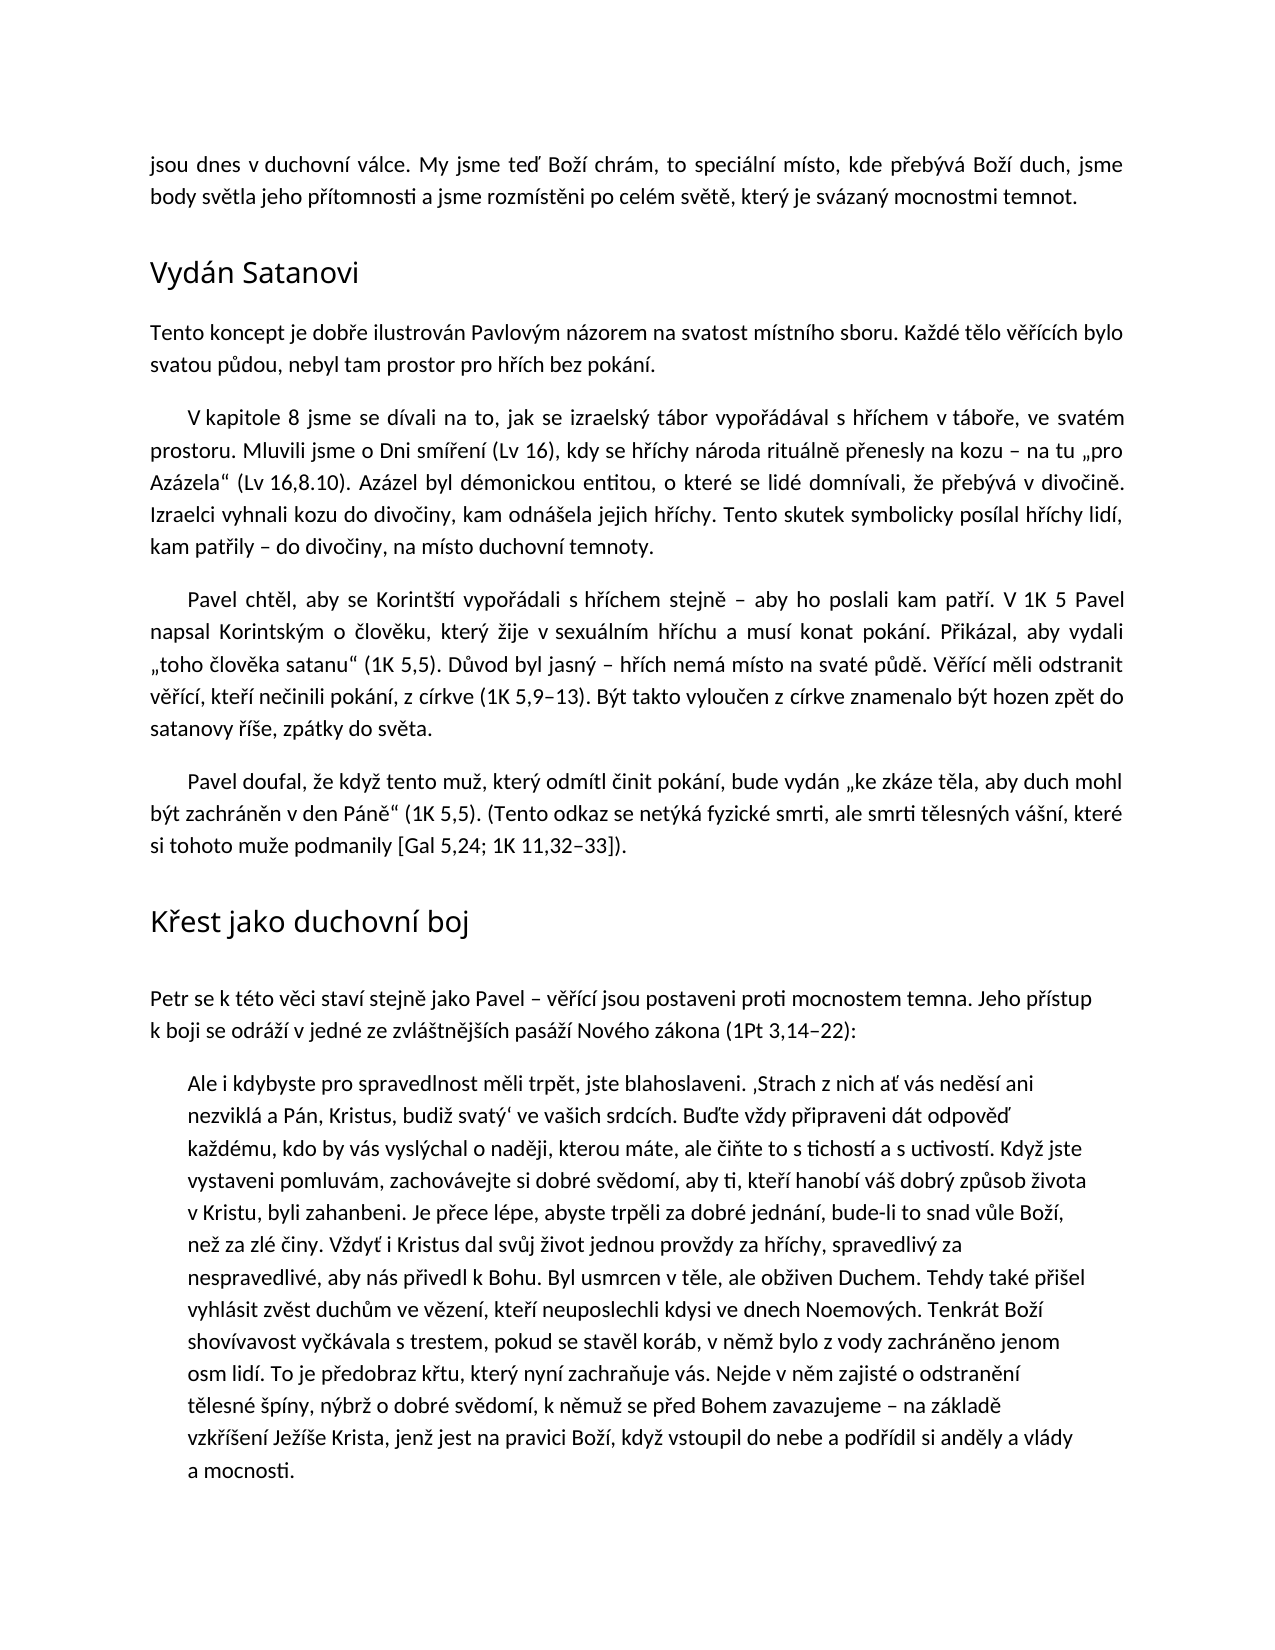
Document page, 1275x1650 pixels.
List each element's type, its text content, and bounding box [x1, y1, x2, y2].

subtitle Křest jako duchovní boj [150, 901, 1125, 941]
text Petr se k této věci staví stejně jako Pavel – věřící jsou postaveni proti mocnostem temna. Jeho přístup k boji se odráží v jedné ze zvláštnějších pasáží Nového zákona (1Pt 3,14–22): [150, 984, 1125, 1044]
text V kapitole 8 jsme se dívali na to, jak se izraelský tábor vypořádával s hříchem v táboře, ve svatém prostoru. Mluvili jsme o Dni smíření (Lv 16), kdy se hříchy národa rituálně přenesly na kozu – na tu „pro Azázela“ (Lv 16,8.10). Azázel byl démonickou entitou, o které se lidé domnívali, že přebývá v divočině. Izraelci vyhnali kozu do divočiny, kam odnášela jejich hříchy. Tento skutek symbolicky posílal hříchy lidí, kam patřily – do divočiny, na místo duchovní temnoty. [150, 403, 1125, 560]
subtitle Vydán Satanovi [150, 252, 1125, 292]
text Pavel chtěl, aby se Korintští vypořádali s hříchem stejně – aby ho poslali kam patří. V 1K 5 Pavel napsal Korintským o člověku, který žije v sexuálním hříchu a musí konat pokání. Přikázal, aby vydali „toho člověka satanu“ (1K 5,5). Důvod byl jasný – hřích nemá místo na svaté půdě. Věřící měli odstranit věřící, kteří nečinili pokání, z církve (1K 5,9–13). Být takto vyloučen z církve znamenalo být hozen zpět do satanovy říše, zpátky do světa. [150, 585, 1125, 742]
text Ale i kdybyste pro spravedlnost měli trpět, jste blahoslaveni. ‚Strach z nich ať vás neděsí ani nezviklá a Pán, Kristus, budiž svatý‘ ve vašich srdcích. Buďte vždy připraveni dát odpověď každému, kdo by vás vyslýchal o naději, kterou máte, ale čiňte to s tichostí a s uctivostí. Když jste vystaveni pomluvám, zachovávejte si dobré svědomí, aby ti, kteří hanobí váš dobrý způsob života v Kristu, byli zahanbeni. Je přece lépe, abyste trpěli za dobré jednání, bude-li to snad vůle Boží, než za zlé činy. Vždyť i Kristus dal svůj život jednou provždy za hříchy, spravedlivý za nespravedlivé, aby nás přivedl k Bohu. Byl usmrcen v těle, ale obživen Duchem. Tehdy také přišel vyhlásit zvěst duchům ve vězení, kteří neuposlechli kdysi ve dnech Noemových. Tenkrát Boží shovívavost vyčkávala s trestem, pokud se stavěl koráb, v němž bylo z vody zachráněno jenom osm lidí. To je předobraz křtu, který nyní zachraňuje vás. Nejde v něm zajisté o odstranění tělesné špíny, nýbrž o dobré svědomí, k němuž se před Bohem zavazujeme – na základě vzkříšení Ježíše Krista, jenž jest na pravici Boží, když vstoupil do nebe a podřídil si anděly a vlády a mocnosti. [187, 1069, 1088, 1484]
text Tento koncept je dobře ilustrován Pavlovým názorem na svatost místního sboru. Každé tělo věřících bylo svatou půdou, nebyl tam prostor pro hřích bez pokání. [150, 318, 1125, 378]
text Pavel doufal, že když tento muž, který odmítl činit pokání, bude vydán „ke zkáze těla, aby duch mohl být zachráněn v den Páně“ (1K 5,5). (Tento odkaz se netýká fyzické smrti, ale smrti tělesných vášní, které si tohoto muže podmanily [Gal 5,24; 1K 11,32–33]). [150, 767, 1125, 859]
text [150, 150, 1125, 210]
